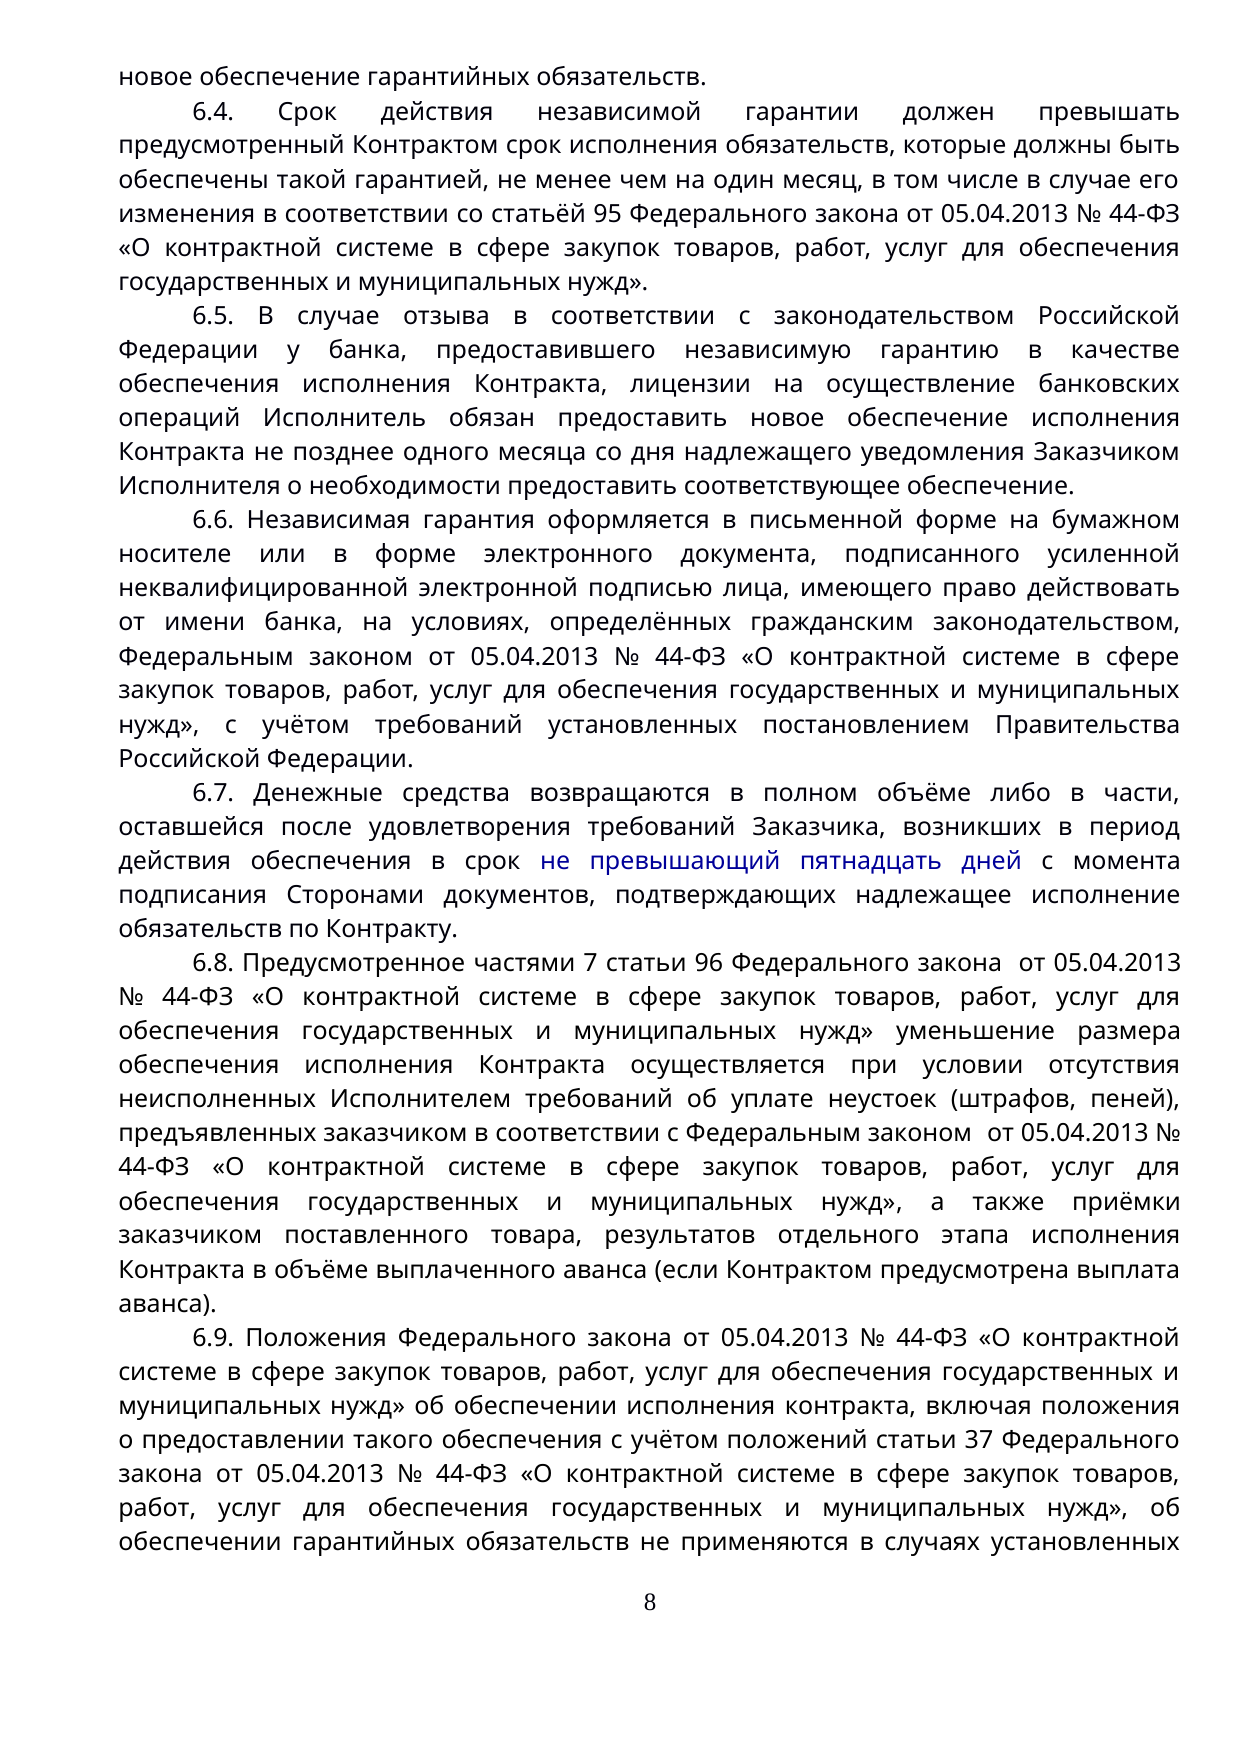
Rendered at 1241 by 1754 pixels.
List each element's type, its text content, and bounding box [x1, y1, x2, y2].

text 6.4. Срок действия независимой гарантии должен превышать предусмотренный Контрактом срок исполнения обязательств, которые должны быть обеспечены такой гарантией, не менее чем на один месяц, в том числе в случае его изменения в соответствии со статьёй 95 Федерального закона от 05.04.2013 № 44-ФЗ «О контрактной системе в сфере закупок товаров, работ, услуг для обеспечения государственных и муниципальных нужд». [118, 93, 1181, 297]
text 6.7. Денежные средства возвращаются в полном объёме либо в части, оставшейся после удовлетворения требований Заказчика, возникших в период действия обеспечения в срок не превышающий пятнадцать дней с момента подписания Сторонами документов, подтверждающих надлежащее исполнение обязательств по Контракту. [118, 774, 1181, 945]
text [118, 1319, 1181, 1558]
text 6.5. В случае отзыва в соответствии с законодательством Российской Федерации у банка, предоставившего независимую гарантию в качестве обеспечения исполнения Контракта, лицензии на осуществление банковских операций Исполнитель обязан предоставить новое обеспечение исполнения Контракта не позднее одного месяца со дня надлежащего уведомления Заказчиком Исполнителя о необходимости предоставить соответствующее обеспечение. [118, 297, 1181, 502]
text 6.8. Предусмотренное частями 7 статьи 96 Федерального закона от 05.04.2013 № 44-ФЗ «О контрактной системе в сфере закупок товаров, работ, услуг для обеспечения государственных и муниципальных нужд» уменьшение размера обеспечения исполнения Контракта осуществляется при условии отсутствия неисполненных Исполнителем требований об уплате неустоек (штрафов, пеней), предъявленных заказчиком в соответствии с Федеральным законом от 05.04.2013 № 44-ФЗ «О контрактной системе в сфере закупок товаров, работ, услуг для обеспечения государственных и муниципальных нужд», а также приёмки заказчиком поставленного товара, результатов отдельного этапа исполнения Контракта в объёме выплаченного аванса (если Контрактом предусмотрена выплата аванса). [118, 945, 1181, 1319]
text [118, 59, 1181, 93]
text 6.6. Независимая гарантия оформляется в письменной форме на бумажном носителе или в форме электронного документа, подписанного усиленной неквалифицированной электронной подписью лица, имеющего право действовать от имени банка, на условиях, определённых гражданским законодательством, Федеральным законом от 05.04.2013 № 44-ФЗ «О контрактной системе в сфере закупок товаров, работ, услуг для обеспечения государственных и муниципальных нужд», с учётом требований установленных постановлением Правительства Российской Федерации. [118, 502, 1181, 774]
